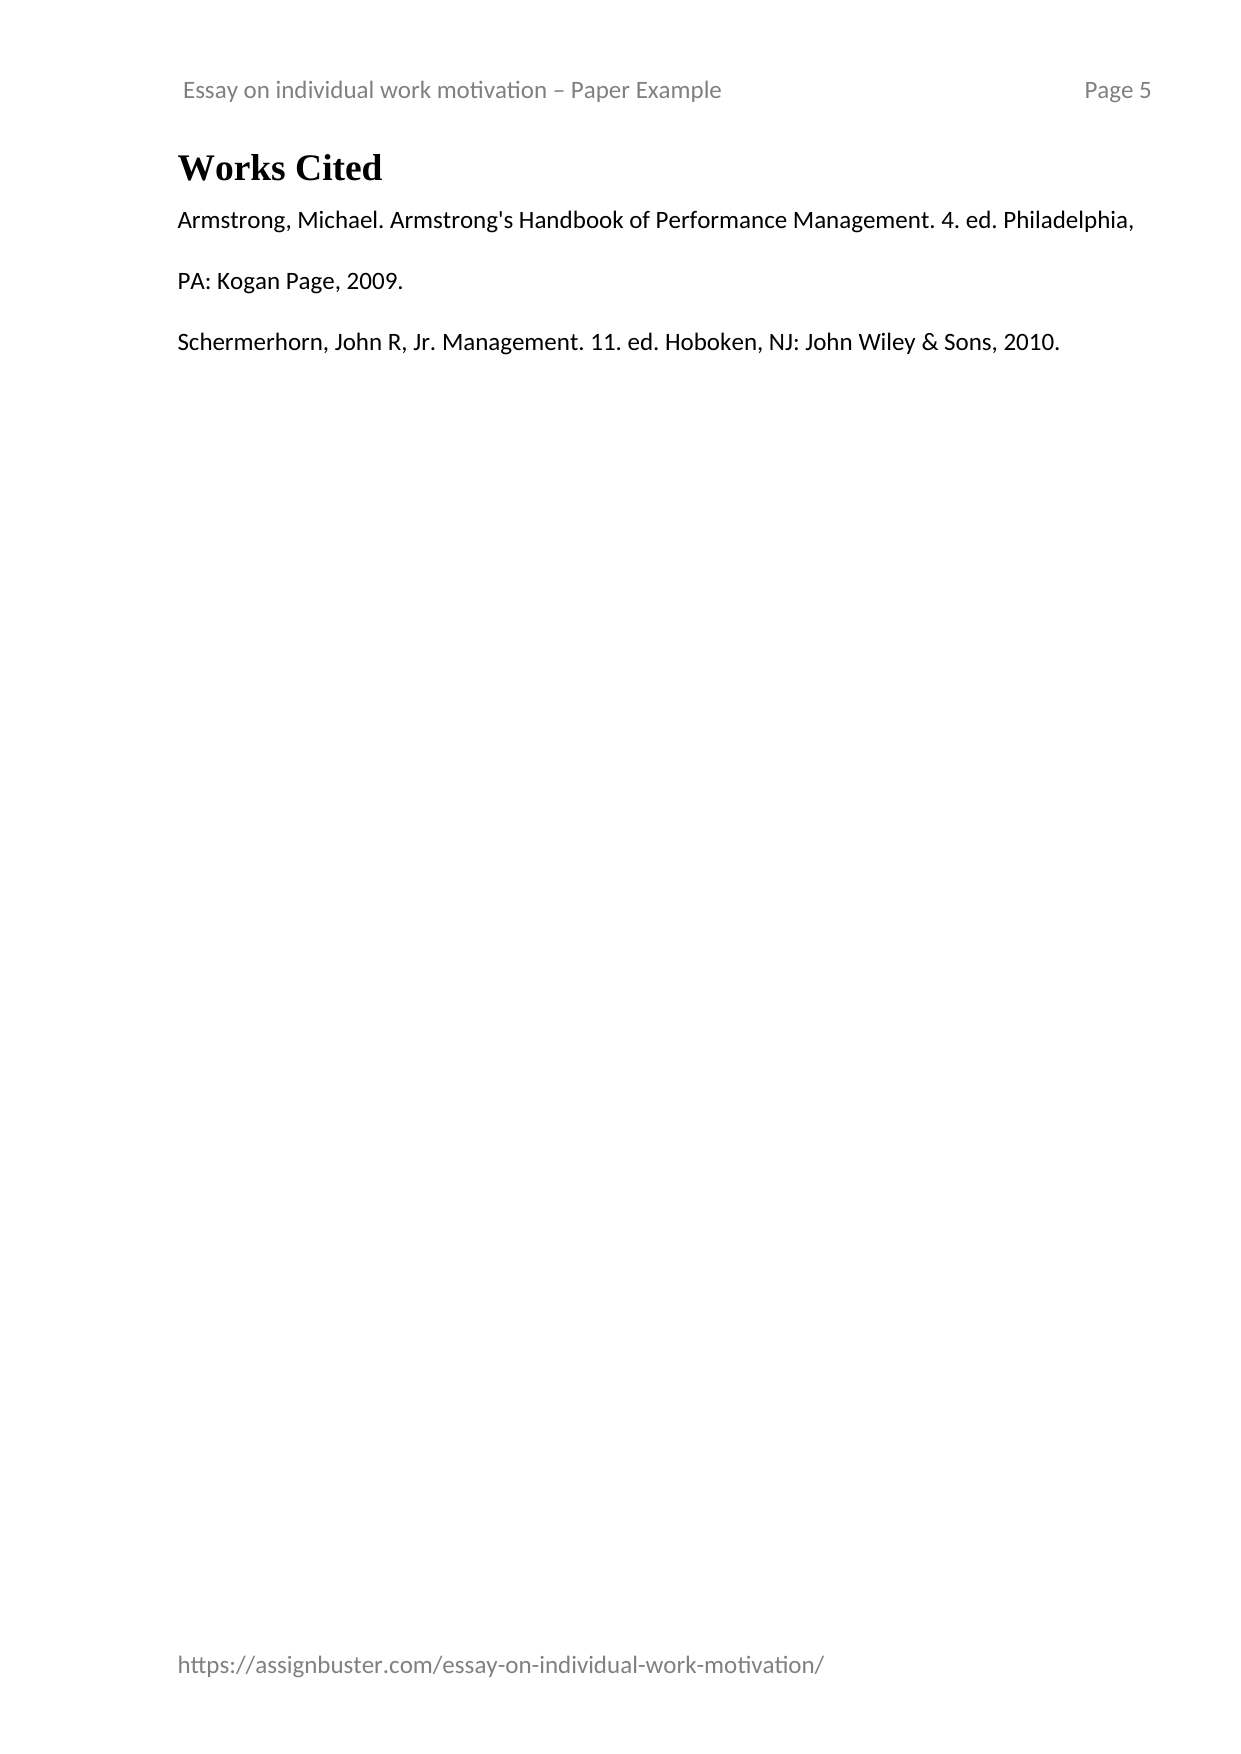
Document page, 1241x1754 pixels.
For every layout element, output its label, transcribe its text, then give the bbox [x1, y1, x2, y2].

subtitle Works Cited [177, 145, 1152, 188]
text Armstrong, Michael. Armstrong's Handbook of Performance Management. 4. ed. Philadelphia, PA: Kogan Page, 2009. Schermerhorn, John R, Jr. Management. 11. ed. Hoboken, NJ: John Wiley & Sons, 2010. [177, 204, 1152, 357]
